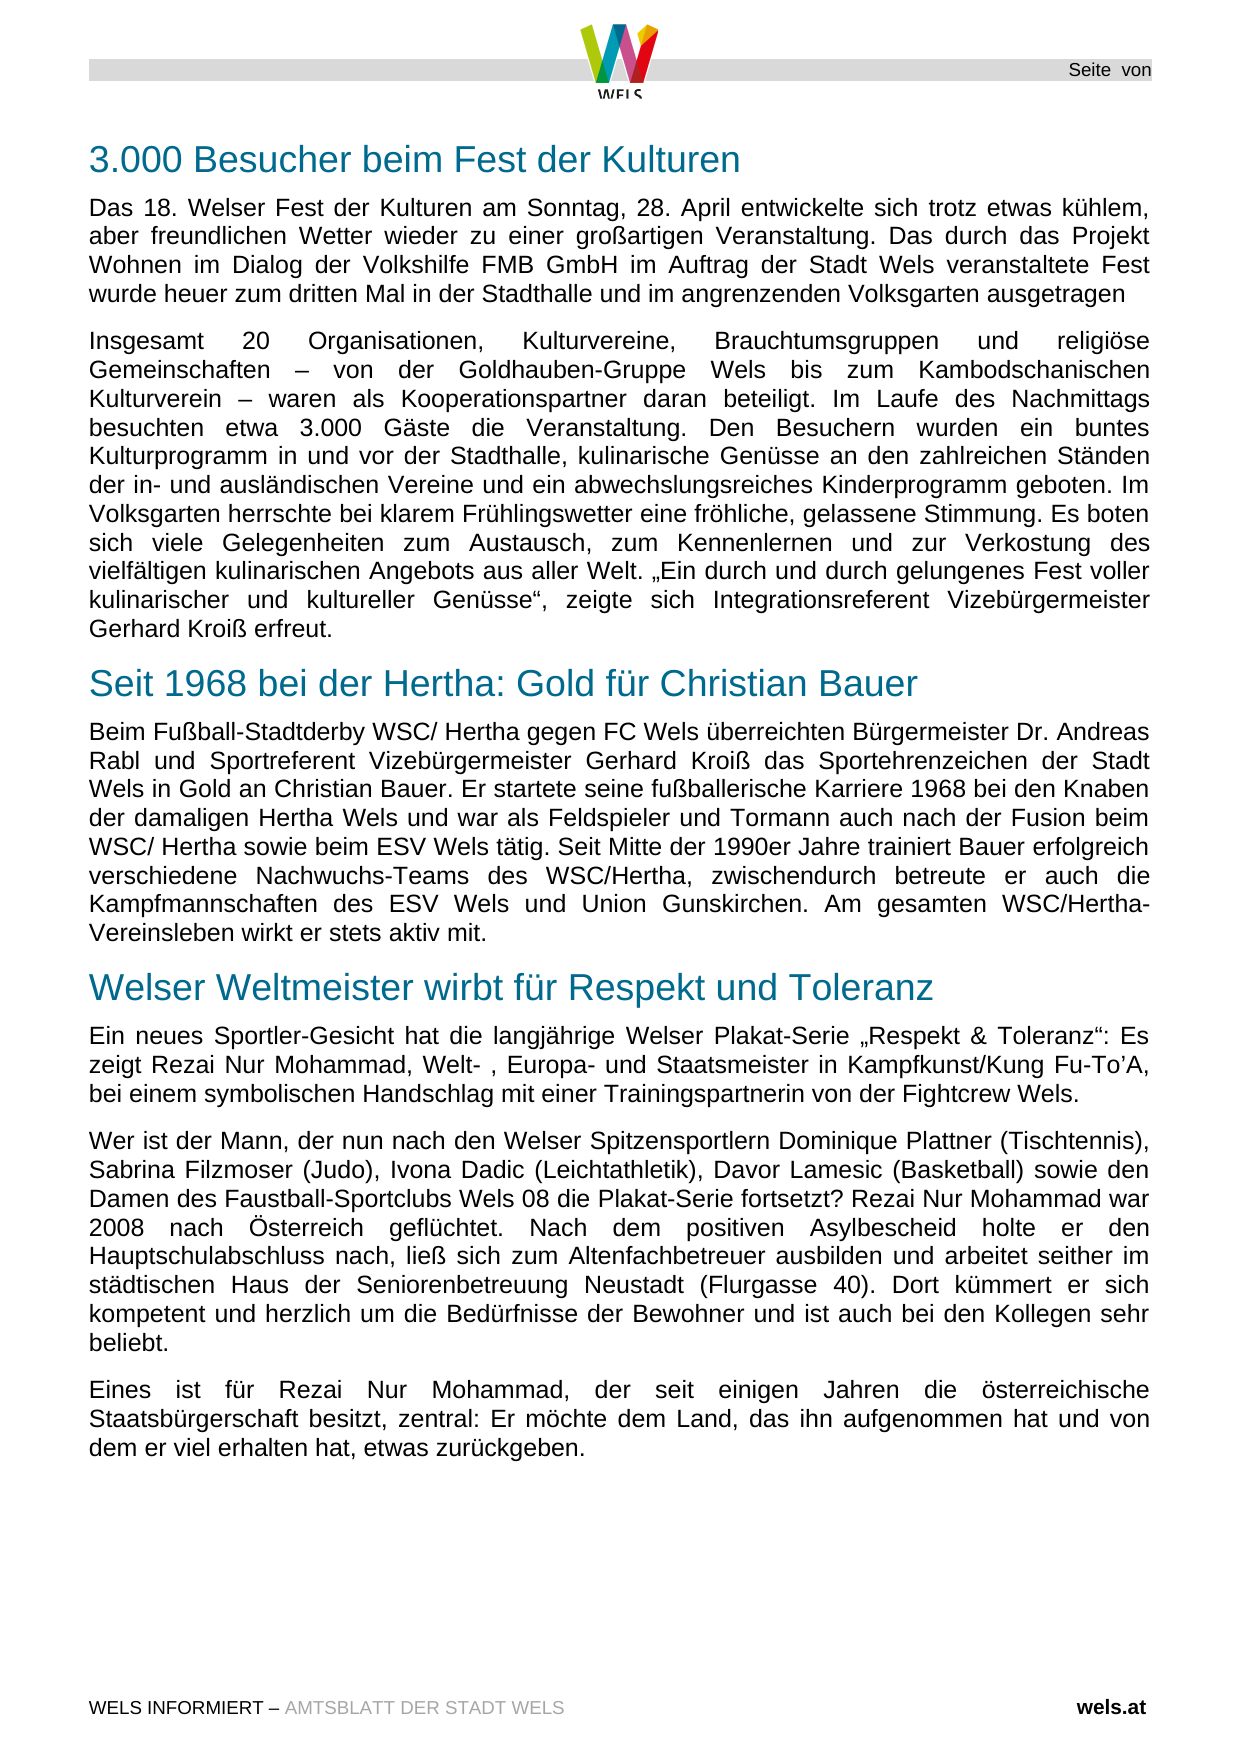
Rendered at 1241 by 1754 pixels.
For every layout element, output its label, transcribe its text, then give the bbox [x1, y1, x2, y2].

subtitle Welser Weltmeister wirbt für Respekt und Toleranz [89, 966, 1152, 1009]
subtitle 3.000 Besucher beim Fest der Kulturen [89, 137, 1152, 180]
text Eines ist für Rezai Nur Mohammad, der seit einigen Jahren die österreichische Staatsbürgerschaft besitzt, zentral: Er möchte dem Land, das ihn aufgenommen hat und von dem er viel erhalten hat, etwas zurückgeben. [89, 1375, 1152, 1461]
text Das 18. Welser Fest der Kulturen am Sonntag, 28. April entwickelte sich trotz etwas kühlem, aber freundlichen Wetter wieder zu einer großartigen Veranstaltung. Das durch das Projekt Wohnen im Dialog der Volkshilfe FMB GmbH im Auftrag der Stadt Wels veranstaltete Fest wurde heuer zum dritten Mal in der Stadthalle und im angrenzenden Volksgarten ausgetragen [89, 192, 1152, 307]
picture [579, 23, 658, 99]
text Wer ist der Mann, der nun nach den Welser Spitzensportlern Dominique Plattner (Tischtennis), Sabrina Filzmoser (Judo), Ivona Dadic (Leichtathletik), Davor Lamesic (Basketball) sowie den Damen des Faustball-Sportclubs Wels 08 die Plakat-Serie fortsetzt? Rezai Nur Mohammad war 2008 nach Österreich geflüchtet. Nach dem positiven Asylbescheid holte er den Hauptschulabschluss nach, ließ sich zum Altenfachbetreuer ausbilden und arbeitet seither im städtischen Haus der Seniorenbetreuung Neustadt (Flurgasse 40). Dort kümmert er sich kompetent und herzlich um die Bedürfnisse der Bewohner und ist auch bei den Kollegen sehr beliebt. [89, 1126, 1152, 1356]
text Ein neues Sportler-Gesicht hat die langjährige Welser Plakat-Serie „Respekt & Toleranz“: Es zeigt Rezai Nur Mohammad, Welt- , Europa- und Staatsmeister in Kampfkunst/Kung Fu-To’A, bei einem symbolischen Handschlag mit einer Trainingspartnerin von der Fightcrew Wels. [89, 1021, 1152, 1107]
subtitle Seit 1968 bei der Hertha: Gold für Christian Bauer [89, 661, 1152, 704]
text Beim Fußball-Stadtderby WSC/ Hertha gegen FC Wels überreichten Bürgermeister Dr. Andreas Rabl und Sportreferent Vizebürgermeister Gerhard Kroiß das Sportehrenzeichen der Stadt Wels in Gold an Christian Bauer. Er startete seine fußballerische Karriere 1968 bei den Knaben der damaligen Hertha Wels und war als Feldspieler und Tormann auch nach der Fusion beim WSC/ Hertha sowie beim ESV Wels tätig. Seit Mitte der 1990er Jahre trainiert Bauer erfolgreich verschiedene Nachwuchs-Teams des WSC/Hertha, zwischendurch betreute er auch die Kampfmannschaften des ESV Wels und Union Gunskirchen. Am gesamten WSC/Hertha-Vereinsleben wirkt er stets aktiv mit. [89, 717, 1152, 947]
text Insgesamt 20 Organisationen, Kulturvereine, Brauchtumsgruppen und religiöse Gemeinschaften – von der Goldhauben-Gruppe Wels bis zum Kambodschanischen Kulturverein – waren als Kooperationspartner daran beteiligt. Im Laufe des Nachmittags besuchten etwa 3.000 Gäste die Veranstaltung. Den Besuchern wurden ein buntes Kulturprogramm in und vor der Stadthalle, kulinarische Genüsse an den zahlreichen Ständen der in- und ausländischen Vereine und ein abwechslungsreiches Kinderprogramm geboten. Im Volksgarten herrschte bei klarem Frühlingswetter eine fröhliche, gelassene Stimmung. Es boten sich viele Gelegenheiten zum Austausch, zum Kennenlernen und zur Verkostung des vielfältigen kulinarischen Angebots aus aller Welt. „Ein durch und durch gelungenes Fest voller kulinarischer und kultureller Genüsse“, zeigte sich Integrationsreferent Vizebürgermeister Gerhard Kroiß erfreut. [89, 326, 1152, 642]
